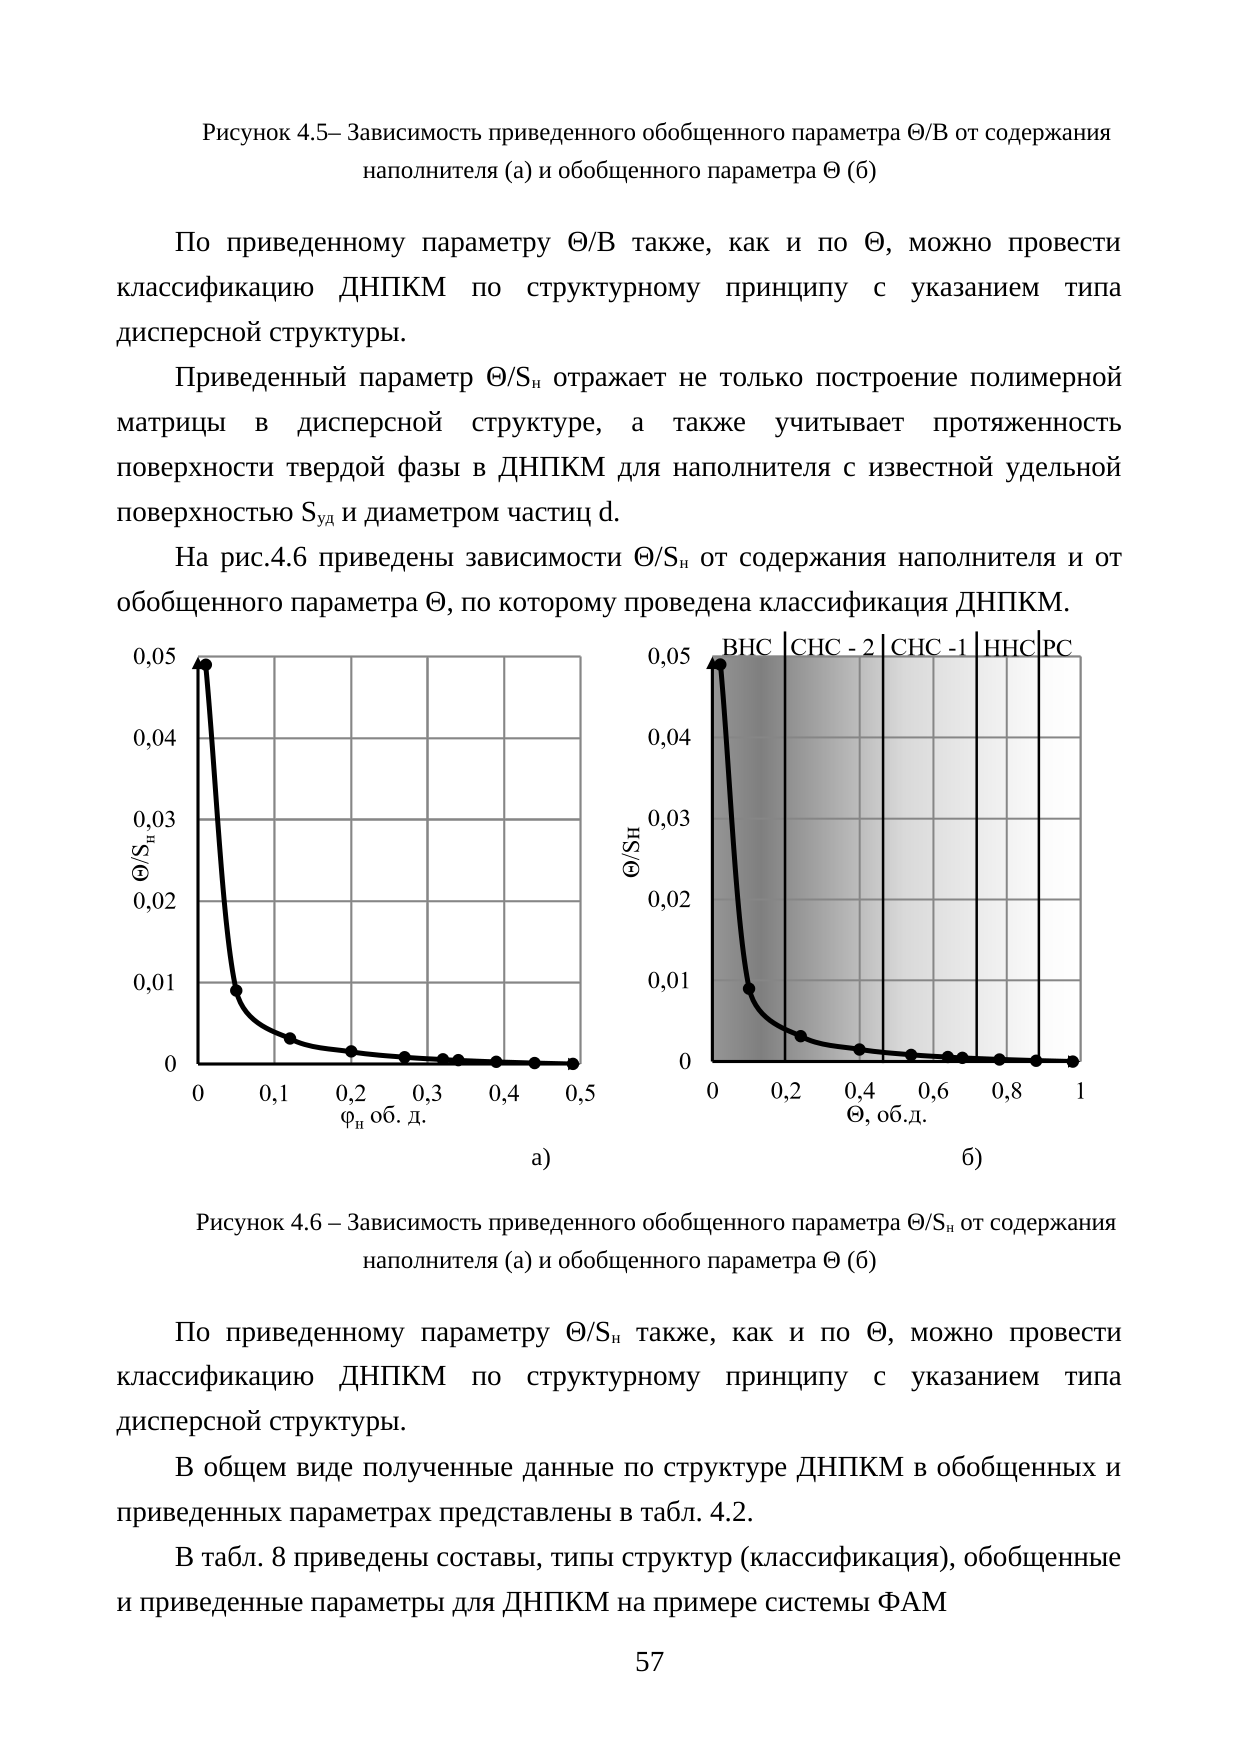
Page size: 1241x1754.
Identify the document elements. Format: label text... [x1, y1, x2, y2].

text Рисунок 4.5– Зависимость приведенного обобщенного параметра Θ/В от содержания наполнителя (а) и обобщенного параметра Θ (б) [202, 117, 1130, 184]
picture [130, 629, 1084, 1129]
text В табл. 8 приведены составы, типы структур (классификация), обобщенные и приведенные параметры для ДНПКМ на примере системы ФАМ [116, 1539, 1122, 1618]
text Рисунок 4.6 – Зависимость приведенного обобщенного параметра Θ/Sн от содержания наполнителя (а) и обобщенного параметра Θ (б) [196, 1207, 1130, 1274]
text По приведенному параметру Θ/В также, как и по Θ, можно провести классификацию ДНПКМ по структурному принципу с указанием типа дисперсной структуры. [116, 224, 1122, 347]
text а) б) [118, 1142, 1130, 1170]
text На рис.4.6 приведены зависимости Θ/Sн от содержания наполнителя и от обобщенного параметра Θ, по которому проведена классификация ДНПКМ. [116, 539, 1122, 618]
text По приведенному параметру Θ/Sн также, как и по Θ, можно провести классификацию ДНПКМ по структурному принципу с указанием типа дисперсной структуры. [116, 1314, 1122, 1437]
text В общем виде полученные данные по структуре ДНПКМ в обобщенных и приведенных параметрах представлены в табл. 4.2. [116, 1449, 1122, 1527]
text Приведенный параметр Θ/Sн отражает не только построение полимерной матрицы в дисперсной структуре, а также учитывает протяженность поверхности твердой фазы в ДНПКМ для наполнителя с известной удельной поверхностью Sуд и диаметром частиц d. [116, 359, 1122, 527]
